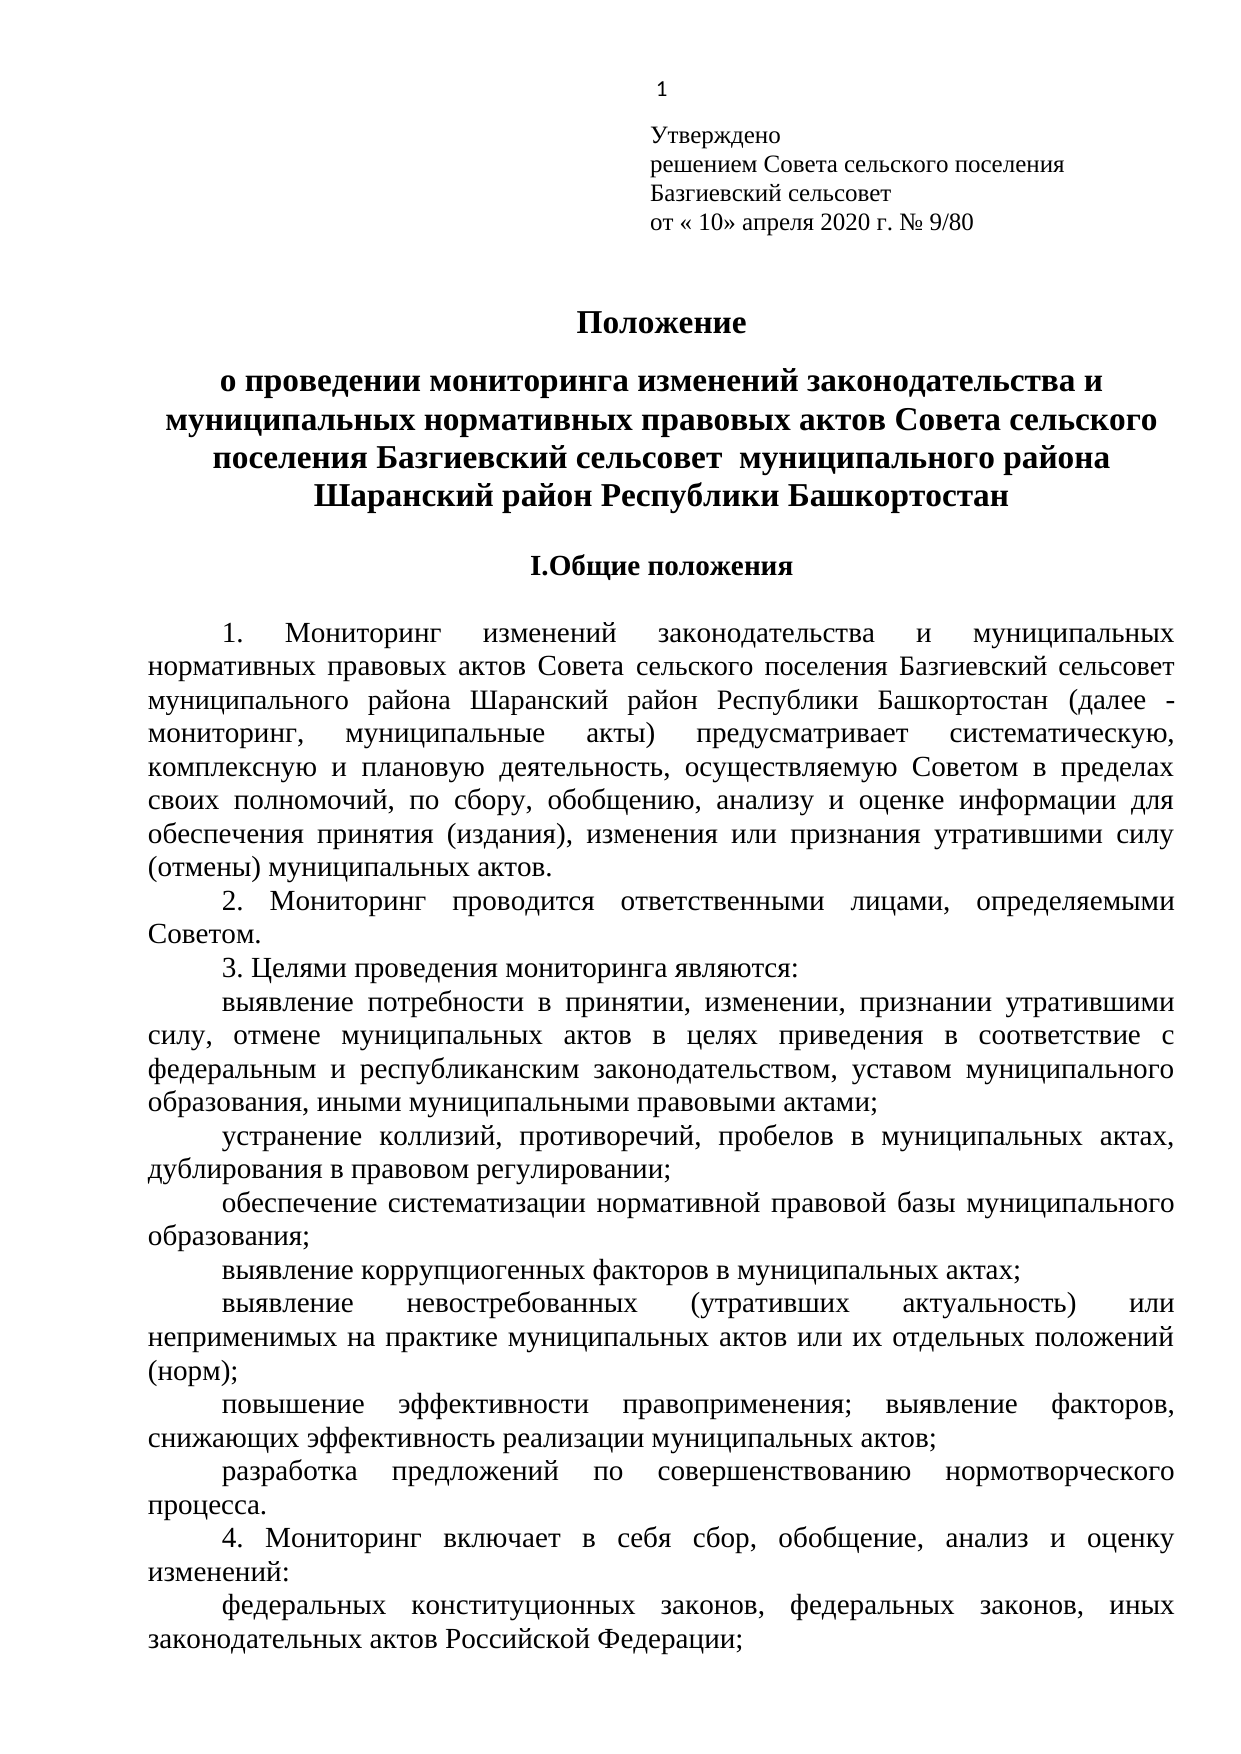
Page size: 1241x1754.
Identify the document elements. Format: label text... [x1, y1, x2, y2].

text Положение [148, 303, 1175, 341]
text 1. Мониторинг изменений законодательства и муниципальных нормативных правовых актов Совета сельского поселения Базгиевский сельсовет муниципального района Шаранский район Республики Башкортостан (далее - мониторинг, муниципальные акты) предусматривает систематическую, комплексную и плановую деятельность, осуществляемую Советом в пределах своих полномочий, по сбору, обобщению, анализу и оценке информации для обеспечения принятия (издания), изменения или признания утратившими силу (отмены) муниципальных актов. [148, 615, 1175, 883]
text выявление коррупциогенных факторов в муниципальных актах; [148, 1252, 1175, 1286]
text 3. Целями проведения мониторинга являются: [148, 950, 1175, 984]
text устранение коллизий, противоречий, пробелов в муниципальных актах, дублирования в правовом регулировании; [148, 1118, 1175, 1185]
text обеспечение систематизации нормативной правовой базы муниципального образования; [148, 1185, 1175, 1252]
text от « 10» апреля . № 9/80 [650, 207, 1175, 236]
text выявление потребности в принятии, изменении, признании утратившими силу, отмене муниципальных актов в целях приведения в соответствие с федеральным и республиканским законодательством, уставом муниципального образования, иными муниципальными правовыми актами; [148, 984, 1175, 1118]
text повышение эффективности правоприменения; выявление факторов, снижающих эффективность реализации муниципальных актов; [148, 1386, 1175, 1453]
text федеральных конституционных законов, федеральных законов, иных законодательных актов Российской Федерации; [148, 1587, 1175, 1654]
text выявление невостребованных (утративших актуальность) или неприменимых на практике муниципальных актов или их отдельных положений (норм); [148, 1286, 1175, 1386]
text разработка предложений по совершенствованию нормотворческого процесса. [148, 1453, 1175, 1520]
text 2. Мониторинг проводится ответственными лицами, определяемыми Советом. [148, 883, 1175, 950]
text Общие положения [148, 548, 1175, 581]
text 4. Мониторинг включает в себя сбор, обобщение, анализ и оценку изменений: [148, 1520, 1175, 1587]
text о проведении мониторинга изменений законодательства и муниципальных нормативных правовых актов Совета сельского поселения Базгиевский сельсовет муниципального района Шаранский район Республики Башкортостан [148, 361, 1175, 514]
text Утверждено [650, 121, 1175, 149]
text решением Совета сельского поселения Базгиевский сельсовет [650, 149, 1175, 207]
